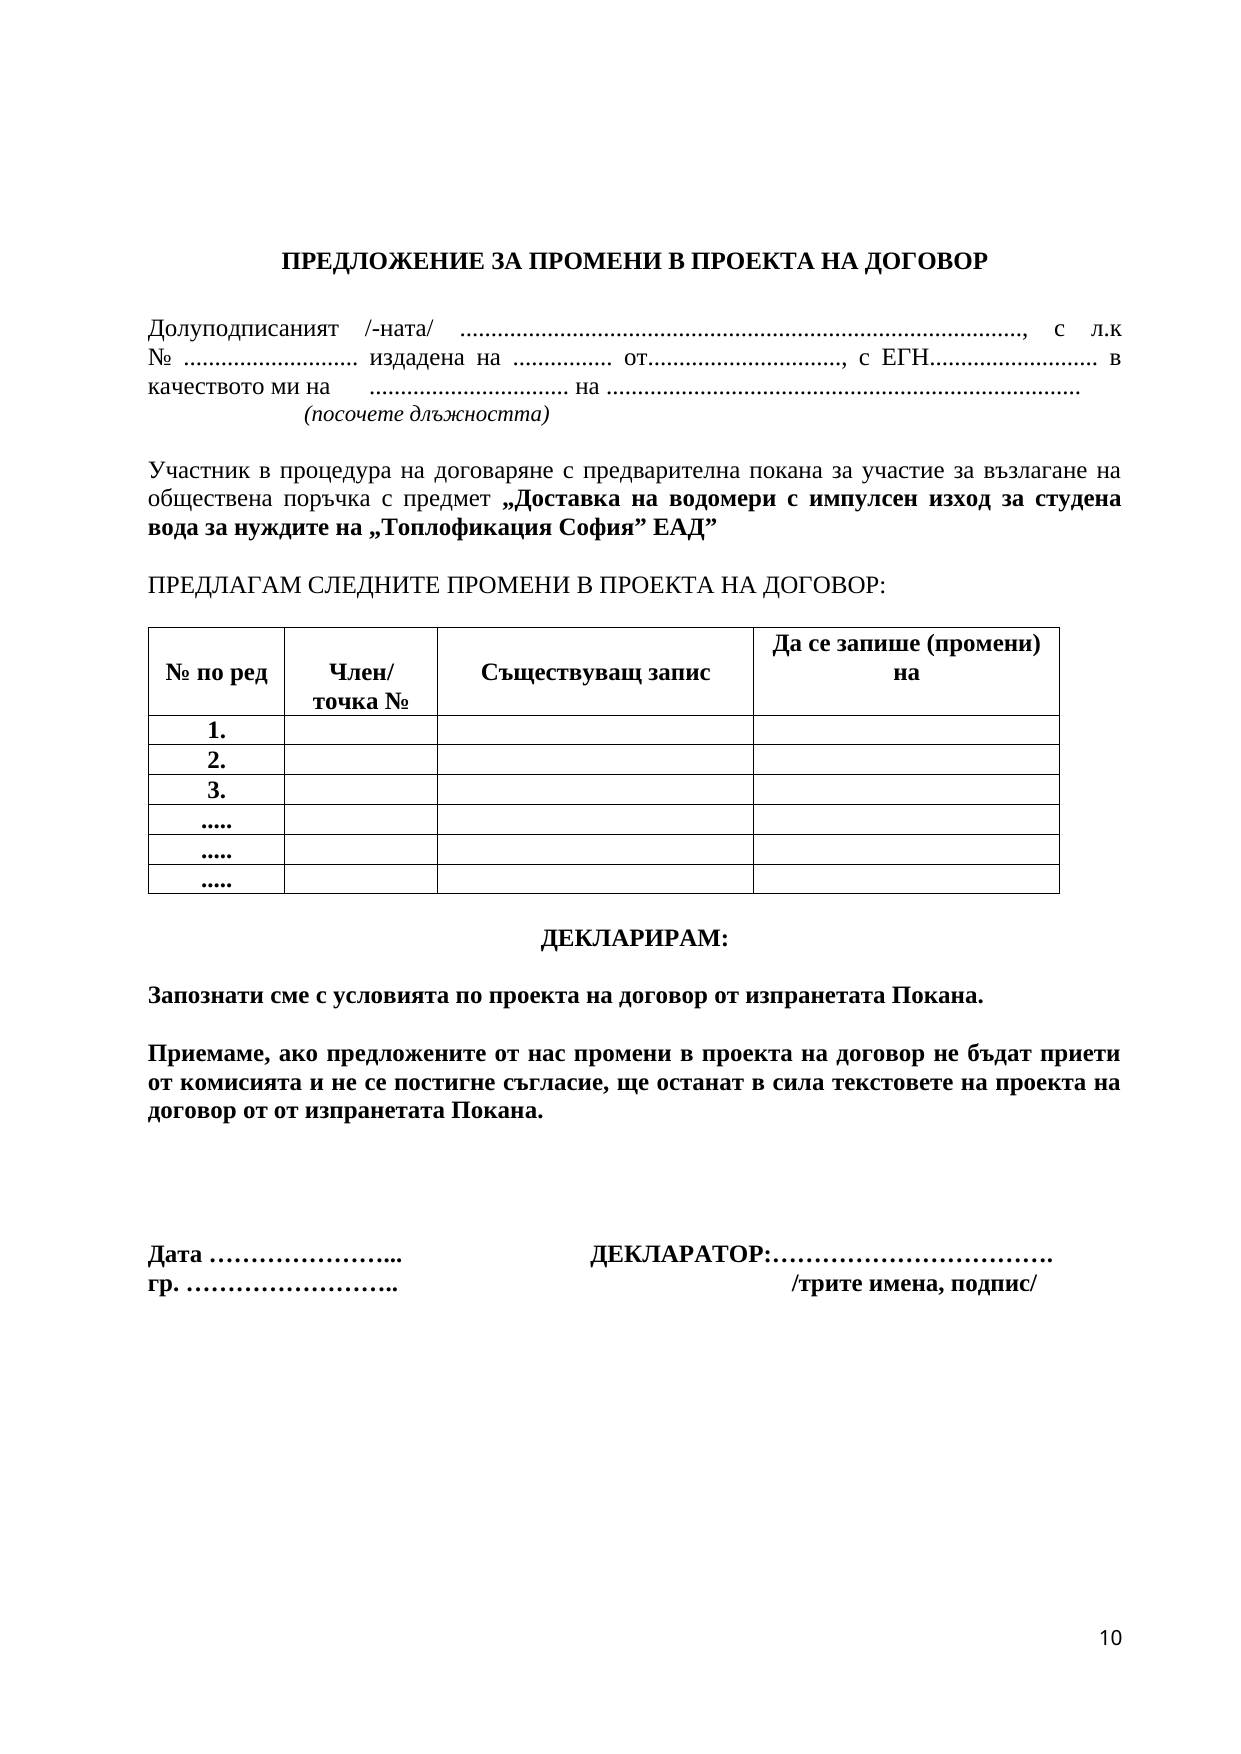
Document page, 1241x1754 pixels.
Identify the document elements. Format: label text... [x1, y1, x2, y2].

table_cell 2. [149, 745, 284, 774]
table_cell [754, 805, 1059, 834]
table_cell [754, 775, 1059, 804]
text ПРЕДЛАГАМ СЛЕДНИТЕ ПРОМЕНИ В ПРОЕКТА НА ДОГОВОР: [148, 570, 1122, 598]
table_cell ..... [149, 865, 284, 893]
table_cell [754, 865, 1059, 893]
table_cell ..... [149, 805, 284, 834]
text Дата …………………... ДЕКЛАРАТОР:……………………………. [148, 1239, 1122, 1268]
text ДЕКЛАРИРАМ: [148, 923, 1122, 952]
table_header Съществуващ запис [438, 628, 753, 714]
text Долуподписаният /-ната/ .........................................................................................., с л.к № ............................ издадена на ................ от..............................., с ЕГН........................... в качеството ми на ................................ на ............................................................................ [148, 313, 1122, 399]
table_cell 1. [149, 716, 284, 744]
table_header Член/точка № [285, 628, 437, 714]
table_cell [438, 716, 753, 744]
table_cell [754, 716, 1059, 744]
table_cell [754, 835, 1059, 863]
table_cell [285, 716, 437, 744]
text (посочете длъжността) [148, 399, 1122, 426]
table_cell [438, 865, 753, 893]
table_cell [754, 745, 1059, 774]
table_header Да се запише (промени) на [754, 628, 1059, 714]
text Приемаме, ако предложените от нас промени в проекта на договор не бъдат приети от комисията и не се постигне съгласие, ще останат в сила текстовете на проекта на договор от от изпранетата Покана. [148, 1038, 1122, 1124]
table_cell [285, 745, 437, 774]
table_cell [285, 865, 437, 893]
table_cell 3. [149, 775, 284, 804]
table_header № по ред [149, 628, 284, 714]
table_cell ..... [149, 835, 284, 863]
text Участник в процедура на договаряне с предварителна покана за участие за възлагане на обществена поръчка с предмет „Доставка на водомери с импулсен изход за студена вода за нуждите на „Топлофикация София” ЕАД” [148, 455, 1122, 541]
table_cell [285, 805, 437, 834]
table_cell [438, 745, 753, 774]
table_cell [285, 775, 437, 804]
text Запознати сме с условията по проекта на договор от изпранетата Покана. [148, 981, 1122, 1009]
table_cell [438, 805, 753, 834]
text гр. …………………….. /трите имена, подпис/ [148, 1268, 1122, 1297]
table_cell [438, 835, 753, 863]
table_cell [438, 775, 753, 804]
text ПРЕДЛОЖЕНИЕ ЗА ПРОМЕНИ В ПРОЕКТА НА ДОГОВОР [148, 246, 1122, 274]
table_cell [285, 835, 437, 863]
